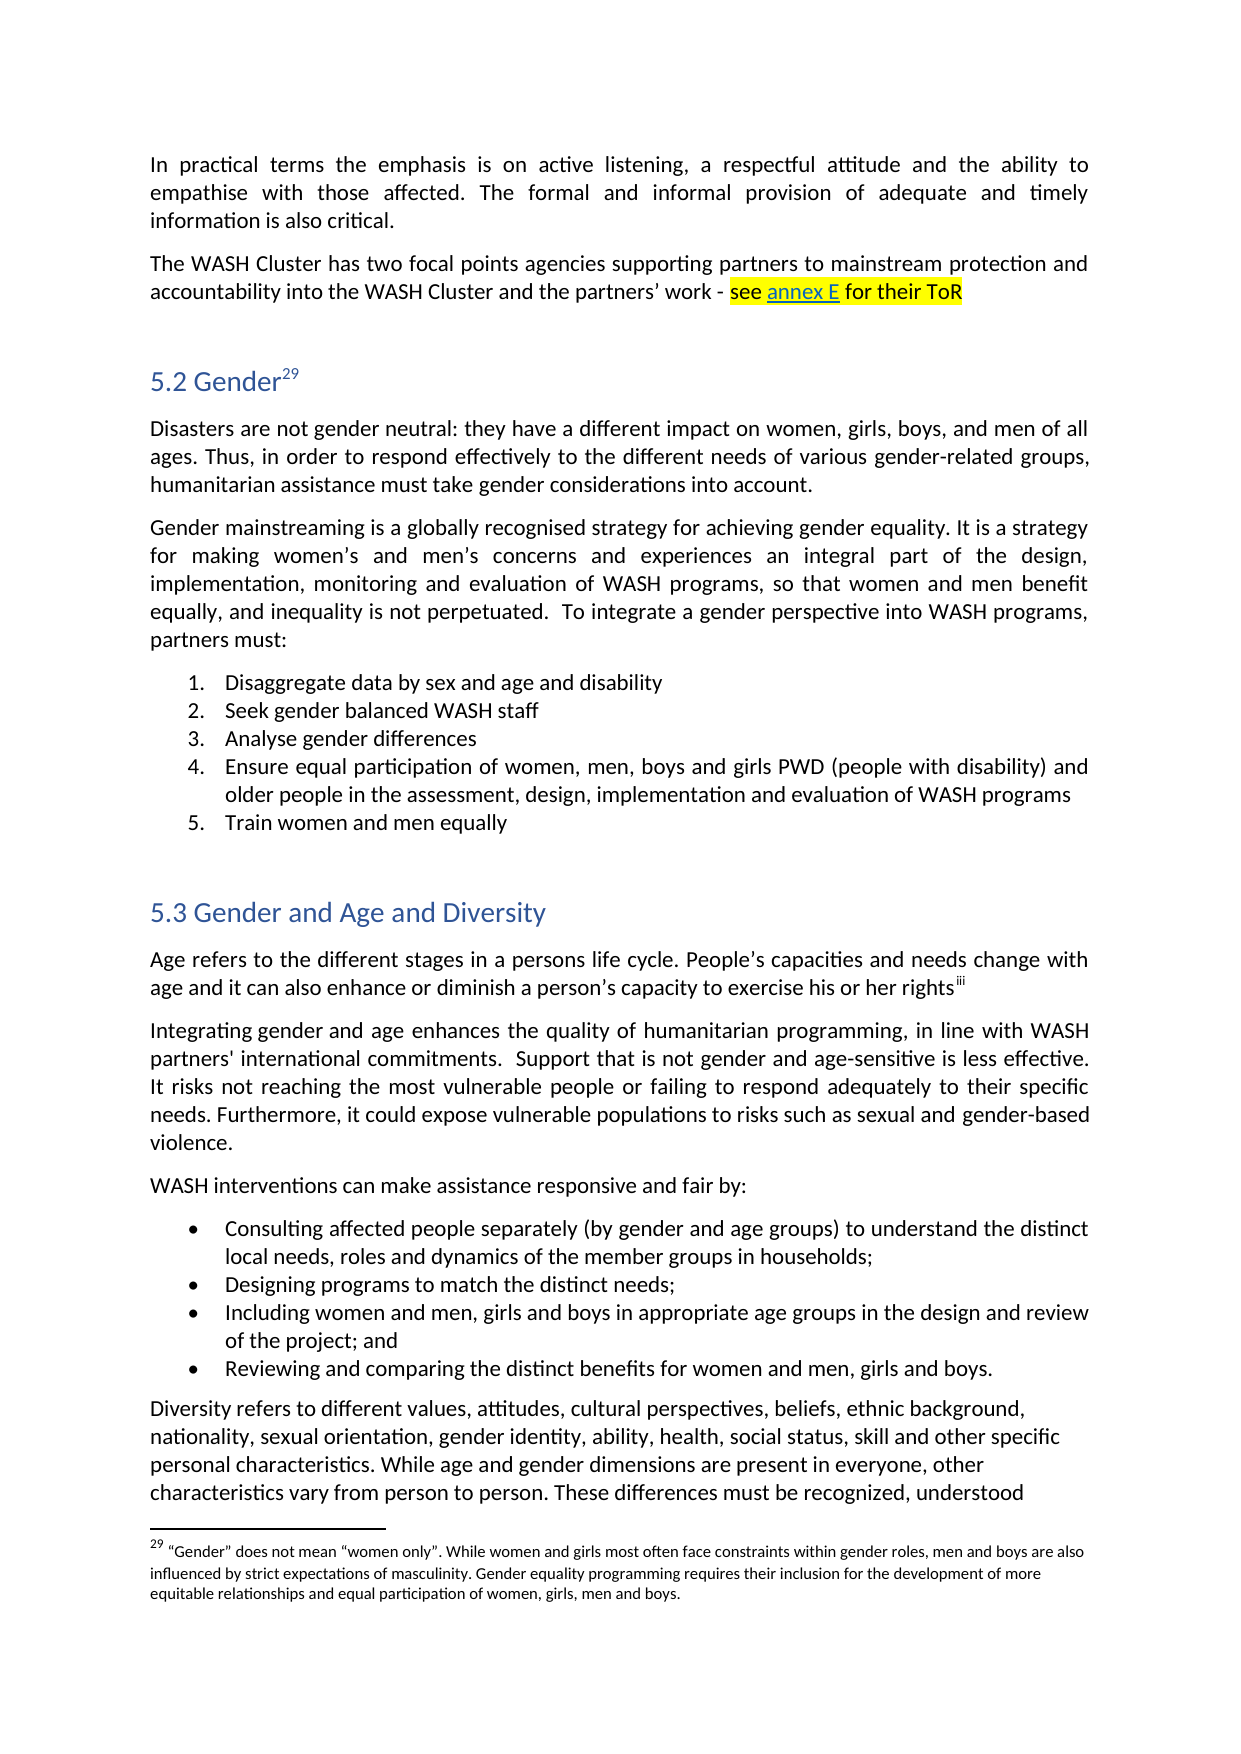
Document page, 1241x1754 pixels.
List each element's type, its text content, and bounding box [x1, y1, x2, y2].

list Including women and men, girls and boys in appropriate age groups in the design and review of the project; and [187, 1298, 1090, 1354]
text Diversity refers to different values, attitudes, cultural perspectives, beliefs, ethnic background, [150, 1394, 1090, 1422]
list Ensure equal participation of women, men, boys and girls PWD (people with disability) and older people in the assessment, design, implementation and evaluation of WASH programs [187, 752, 1090, 808]
list Reviewing and comparing the distinct benefits for women and men, girls and boys. [187, 1354, 1090, 1382]
text The WASH Cluster has two focal points agencies supporting partners to mainstream protection and accountability into the WASH Cluster and the partners’ work - see annex E for their ToR [150, 249, 1090, 305]
text Integrating gender and age enhances the quality of humanitarian programming, in line with WASH partners' international commitments. Support that is not gender and age-sensitive is less effective. It risks not reaching the most vulnerable people or failing to respond adequately to their specific needs. Furthermore, it could expose vulnerable populations to risks such as sexual and gender-based violence. [150, 1016, 1090, 1156]
list Analyse gender differences [187, 724, 1090, 752]
list Designing programs to match the distinct needs; [187, 1270, 1090, 1298]
subtitle 5.2 Gender [150, 363, 1090, 399]
text Age refers to the different stages in a persons life cycle. People’s capacities and needs change with age and it can also enhance or diminish a person’s capacity to exercise his or her rightsiii [150, 945, 1090, 1001]
text personal characteristics. While age and gender dimensions are present in everyone, other [150, 1451, 1090, 1478]
text WASH interventions can make assistance responsive and fair by: [150, 1171, 1090, 1199]
text Gender mainstreaming is a globally recognised strategy for achieving gender equality. It is a strategy for making women’s and men’s concerns and experiences an integral part of the design, implementation, monitoring and evaluation of WASH programs, so that women and men benefit equally, and inequality is not perpetuated. To integrate a gender perspective into WASH programs, partners must: [150, 513, 1090, 653]
text characteristics vary from person to person. These differences must be recognized, understood [150, 1478, 1090, 1507]
list Consulting affected people separately (by gender and age groups) to understand the distinct local needs, roles and dynamics of the member groups in households; [187, 1214, 1090, 1270]
list Train women and men equally [187, 808, 1090, 836]
list Seek gender balanced WASH staff [187, 696, 1090, 724]
text Disasters are not gender neutral: they have a different impact on women, girls, boys, and men of all ages. Thus, in order to respond effectively to the different needs of various gender-related groups, humanitarian assistance must take gender considerations into account. [150, 414, 1090, 498]
list Disaggregate data by sex and age and disability [187, 668, 1090, 696]
text In practical terms the emphasis is on active listening, a respectful attitude and the ability to empathise with those affected. The formal and informal provision of adequate and timely information is also critical. [150, 150, 1090, 234]
subtitle 5.3 Gender and Age and Diversity [150, 894, 1090, 930]
text nationality, sexual orientation, gender identity, ability, health, social status, skill and other specific [150, 1422, 1090, 1451]
